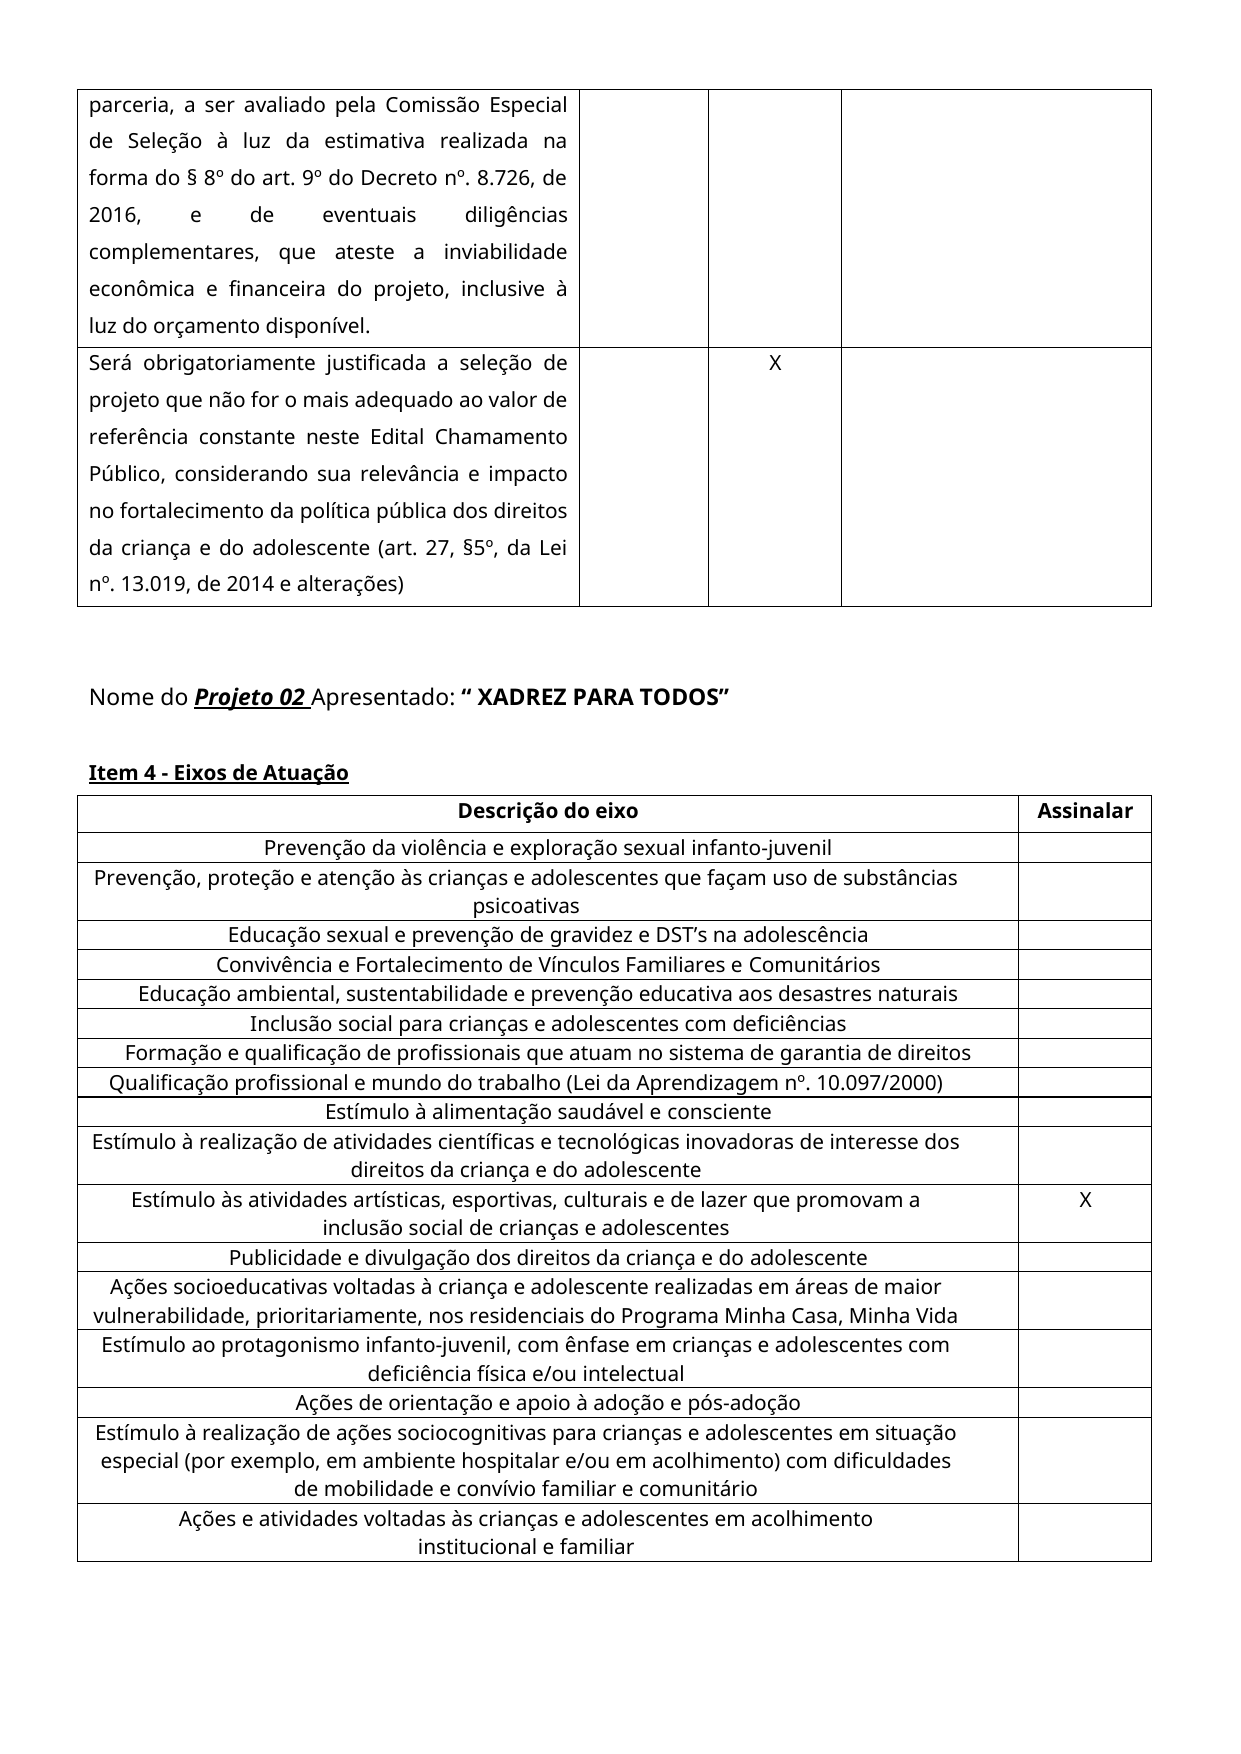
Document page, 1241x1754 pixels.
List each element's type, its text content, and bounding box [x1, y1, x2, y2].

table_cell [580, 90, 708, 347]
table_cell [1019, 1504, 1151, 1561]
table_cell [1019, 1418, 1151, 1503]
table_cell [1019, 863, 1151, 919]
table_cell [580, 348, 708, 606]
table_cell [1019, 950, 1151, 978]
table_cell Educação ambiental, sustentabilidade e prevenção educativa aos desastres naturais [78, 980, 1018, 1008]
table_cell Publicidade e divulgação dos direitos da criança e do adolescente [78, 1243, 1018, 1271]
table_cell Ações socioeducativas voltadas à criança e adolescente realizadas em áreas de maior vulnerabilidade, prioritariamente, nos residenciais do Programa Minha Casa, Minha Vida [78, 1272, 1018, 1329]
table_header Descrição do eixo [78, 796, 1018, 832]
table_cell Estímulo às atividades artísticas, esportivas, culturais e de lazer que promovam a inclusão social de crianças e adolescentes [78, 1185, 1018, 1242]
table_cell [1019, 1388, 1151, 1417]
table_cell Prevenção da violência e exploração sexual infanto-juvenil [78, 833, 1018, 862]
table_cell Convivência e Fortalecimento de Vínculos Familiares e Comunitários [78, 950, 1018, 978]
table_cell Inclusão social para crianças e adolescentes com deficiências [78, 1009, 1018, 1037]
table_cell [1019, 1098, 1151, 1126]
table_cell Estímulo à alimentação saudável e consciente [78, 1098, 1018, 1126]
table_cell [1019, 1243, 1151, 1271]
table_cell Será obrigatoriamente justificada a seleção de projeto que não for o mais adequado ao valor de referência constante neste Edital Chamamento Público, considerando sua relevância e impacto no fortalecimento da política pública dos direitos da criança e do adolescente (art. 27, §5º, da Lei nº. 13.019, de 2014 e alterações) [78, 348, 579, 606]
table_cell Estímulo ao protagonismo infanto-juvenil, com ênfase em crianças e adolescentes com deficiência física e/ou intelectual [78, 1330, 1018, 1387]
table_cell [1019, 1127, 1151, 1184]
table_cell Estímulo à realização de ações sociocognitivas para crianças e adolescentes em situação especial (por exemplo, em ambiente hospitalar e/ou em acolhimento) com dificuldades de mobilidade e convívio familiar e comunitário [78, 1418, 1018, 1503]
text Nome do Projeto 02 Apresentado: “ XADREZ PARA TODOS” [89, 681, 1152, 712]
table_cell [842, 90, 1151, 347]
table_cell [1019, 1272, 1151, 1329]
table_cell [1019, 833, 1151, 862]
table_cell Estímulo à realização de atividades científicas e tecnológicas inovadoras de interesse dos direitos da criança e do adolescente [78, 1127, 1018, 1184]
table_cell [1019, 1039, 1151, 1067]
table_cell [1019, 1068, 1151, 1096]
table_cell [842, 348, 1151, 606]
table_cell Formação e qualificação de profissionais que atuam no sistema de garantia de direitos [78, 1039, 1018, 1067]
table_cell Qualificação profissional e mundo do trabalho (Lei da Aprendizagem nº. 10.097/2000) [78, 1068, 1018, 1096]
table_cell X [709, 90, 841, 347]
table_cell Educação sexual e prevenção de gravidez e DST’s na adolescência [78, 921, 1018, 949]
table_cell Ações de orientação e apoio à adoção e pós-adoção [78, 1388, 1018, 1417]
table_cell [1019, 921, 1151, 949]
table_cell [78, 90, 579, 347]
table_cell [1019, 980, 1151, 1008]
table_header Assinalar [1019, 796, 1151, 832]
text Item 4 - Eixos de Atuação [89, 758, 1152, 786]
table_cell Ações e atividades voltadas às crianças e adolescentes em acolhimento institucional e familiar [78, 1504, 1018, 1561]
table_cell Prevenção, proteção e atenção às crianças e adolescentes que façam uso de substâncias psicoativas [78, 863, 1018, 919]
table_cell X [709, 348, 841, 606]
table_cell X [1019, 1185, 1151, 1242]
table_cell [1019, 1330, 1151, 1387]
table_cell [1019, 1009, 1151, 1037]
